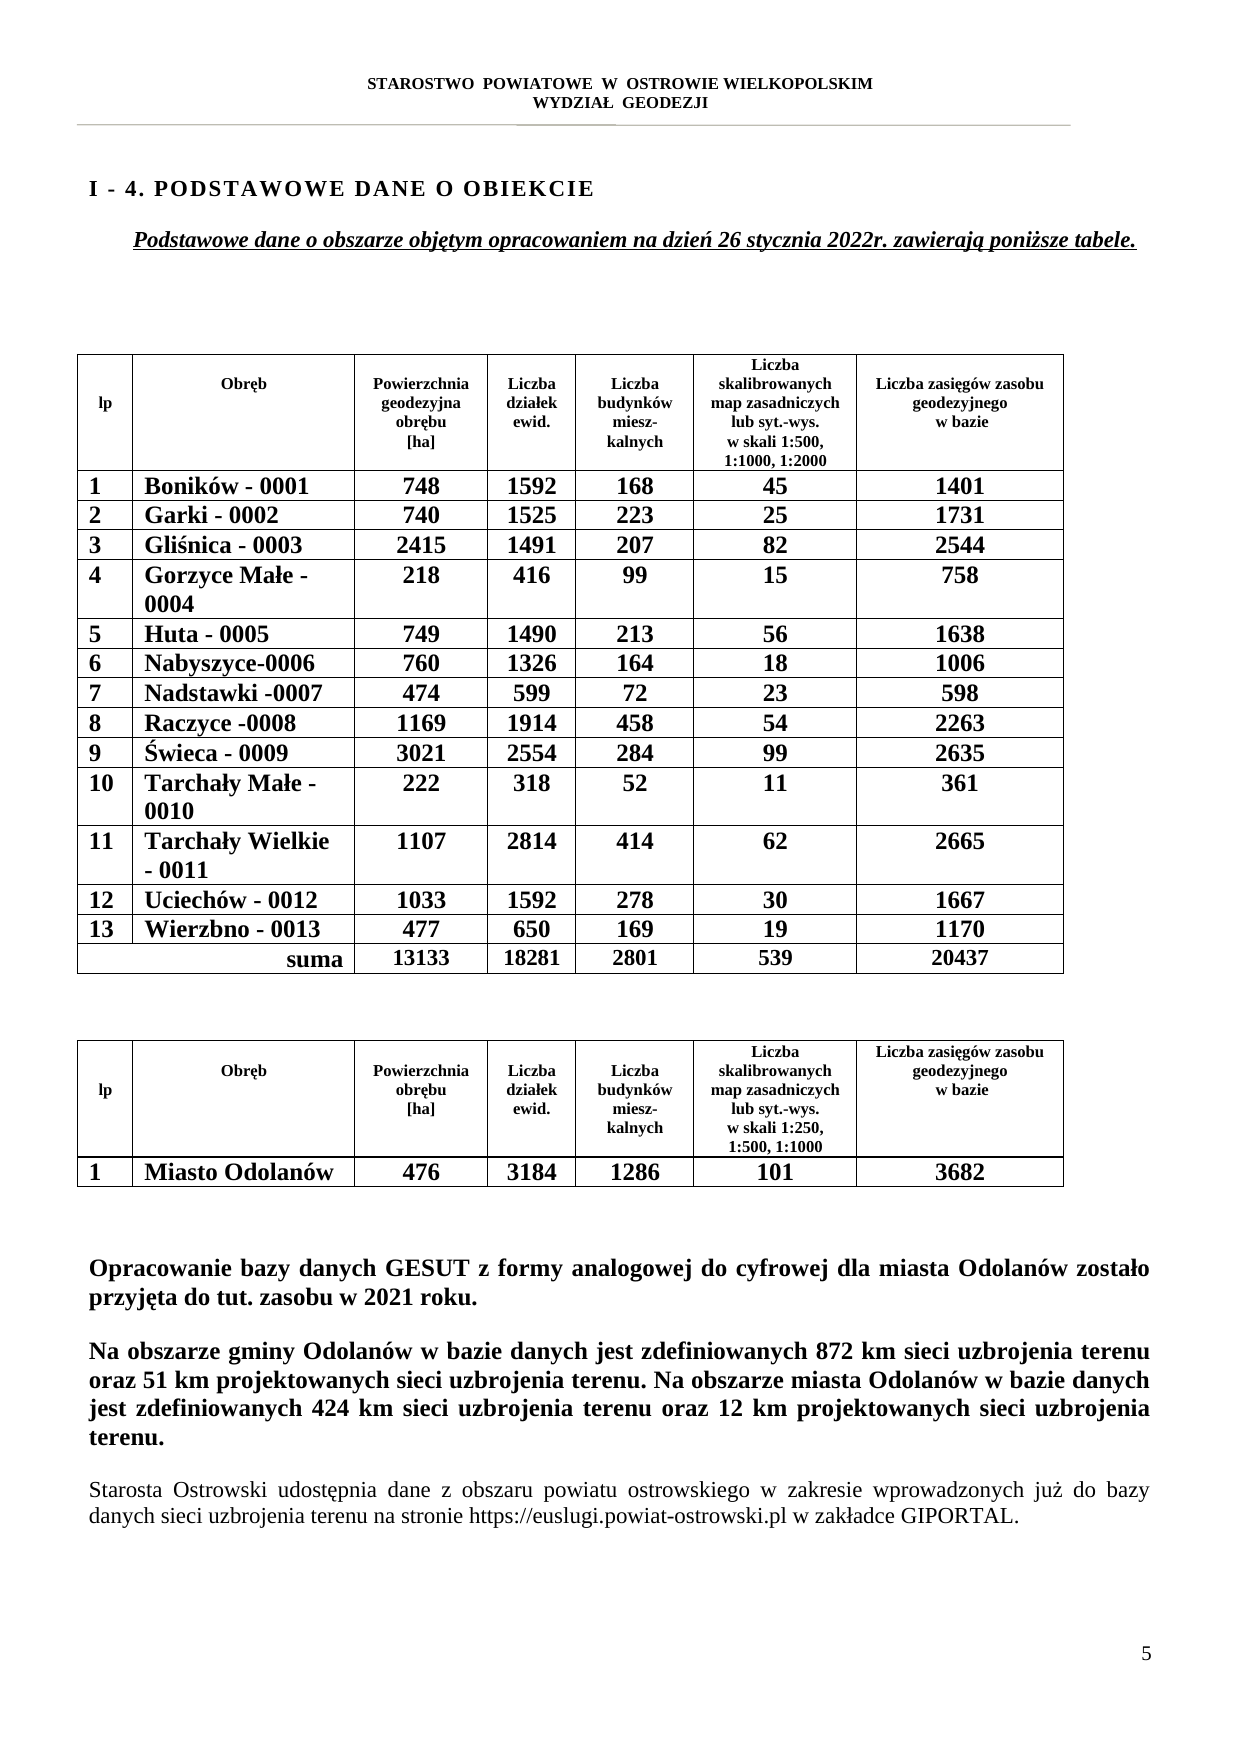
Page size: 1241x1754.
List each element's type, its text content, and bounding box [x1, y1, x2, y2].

table_cell 458 [576, 708, 693, 737]
table_cell 749 [355, 619, 487, 647]
table_cell Uciechów - 0012 [133, 885, 354, 913]
table_cell Raczyce -0008 [133, 708, 354, 737]
table_header Liczba zasięgów zasobu geodezyjnego w bazie [857, 1041, 1063, 1156]
table_cell 2814 [488, 826, 575, 884]
table_cell 1 [78, 1158, 132, 1186]
table_cell 414 [576, 826, 693, 884]
table_cell Wierzbno - 0013 [133, 915, 354, 943]
table_cell 207 [576, 530, 693, 559]
table_cell 2 [78, 501, 132, 529]
table_cell 1 [78, 471, 132, 499]
table_cell 72 [576, 678, 693, 707]
text Podstawowe dane o obszarze objętym opracowaniem na dzień 26 stycznia 2022r. zawierają poniższe tabele. [118, 226, 1152, 252]
table_header Liczba działek ewid. [488, 355, 575, 470]
table_cell 4 [78, 560, 132, 618]
table_cell 8 [78, 708, 132, 737]
table_cell 1638 [857, 619, 1063, 647]
table_cell 101 [694, 1158, 856, 1186]
table_header Liczba budynków miesz- kalnych [576, 355, 693, 470]
table_cell 284 [576, 738, 693, 767]
table_cell 760 [355, 649, 487, 677]
table_cell 18 [694, 649, 856, 677]
table_header Liczba zasięgów zasobu geodezyjnego w bazie [857, 355, 1063, 470]
table_cell 3682 [857, 1158, 1063, 1186]
table_cell Boników - 0001 [133, 471, 354, 499]
table_cell Gliśnica - 0003 [133, 530, 354, 559]
table_header lp [78, 355, 132, 470]
table_cell suma [78, 944, 354, 973]
table_header lp [78, 1041, 132, 1156]
table_cell 748 [355, 471, 487, 499]
table_header Liczba skalibrowanych map zasadniczych lub syt.-wys. w skali 1:500, 1:1000, 1:2000 [694, 355, 856, 470]
table_header Liczba budynków miesz- kalnych [576, 1041, 693, 1156]
table_header Liczba skalibrowanych map zasadniczych lub syt.-wys. w skali 1:250, 1:500, 1:1000 [694, 1041, 856, 1156]
table_cell 539 [694, 944, 856, 973]
table_cell 477 [355, 915, 487, 943]
table_cell 3184 [488, 1158, 575, 1186]
table_cell 1914 [488, 708, 575, 737]
text Starosta Ostrowski udostępnia dane z obszaru powiatu ostrowskiego w zakresie wprowadzonych już do bazy danych sieci uzbrojenia terenu na stronie https://euslugi.powiat-ostrowski.pl w zakładce GIPORTAL. [89, 1476, 1152, 1529]
table_cell 9 [78, 738, 132, 767]
table_cell 2554 [488, 738, 575, 767]
table_cell 52 [576, 768, 693, 825]
table_cell 416 [488, 560, 575, 618]
table_cell 758 [857, 560, 1063, 618]
text Opracowanie bazy danych GESUT z formy analogowej do cyfrowej dla miasta Odolanów zostało przyjęta do tut. zasobu w 2021 roku. [89, 1253, 1152, 1311]
table_header Obręb [133, 355, 354, 470]
table_cell 13 [78, 915, 132, 943]
table_cell Świeca - 0009 [133, 738, 354, 767]
table_cell 476 [355, 1158, 487, 1186]
table_cell 1033 [355, 885, 487, 913]
table_cell 599 [488, 678, 575, 707]
table_cell 56 [694, 619, 856, 647]
table_cell 18281 [488, 944, 575, 973]
table_cell 2263 [857, 708, 1063, 737]
table_cell 1401 [857, 471, 1063, 499]
table_cell Huta - 0005 [133, 619, 354, 647]
table_cell 25 [694, 501, 856, 529]
table_cell 1169 [355, 708, 487, 737]
table_cell 2635 [857, 738, 1063, 767]
table_cell Nadstawki -0007 [133, 678, 354, 707]
table_cell 650 [488, 915, 575, 943]
table_cell 318 [488, 768, 575, 825]
table_cell 11 [78, 826, 132, 884]
table_cell Garki - 0002 [133, 501, 354, 529]
table_cell Tarchały Wielkie - 0011 [133, 826, 354, 884]
table_cell 62 [694, 826, 856, 884]
table_cell 6 [78, 649, 132, 677]
table_cell 23 [694, 678, 856, 707]
table_cell 213 [576, 619, 693, 647]
table_cell 169 [576, 915, 693, 943]
table_cell 1006 [857, 649, 1063, 677]
table_cell 99 [694, 738, 856, 767]
subtitle I - 4. PODSTAWOWE DANE O OBIEKCIE [89, 174, 1152, 201]
table_cell 45 [694, 471, 856, 499]
table_cell 1667 [857, 885, 1063, 913]
table_cell 3021 [355, 738, 487, 767]
table_header Obręb [133, 1041, 354, 1156]
table_cell 218 [355, 560, 487, 618]
table_cell 54 [694, 708, 856, 737]
table_cell 1107 [355, 826, 487, 884]
table_cell 10 [78, 768, 132, 825]
table_cell 13133 [355, 944, 487, 973]
table_cell 3 [78, 530, 132, 559]
table_cell Tarchały Małe - 0010 [133, 768, 354, 825]
table_cell 1286 [576, 1158, 693, 1186]
table_header Powierzchnia geodezyjna obrębu [ha] [355, 355, 487, 470]
table_header Powierzchnia obrębu [ha] [355, 1041, 487, 1156]
table_cell 1326 [488, 649, 575, 677]
table_cell 2415 [355, 530, 487, 559]
table_cell 1490 [488, 619, 575, 647]
table_cell 1525 [488, 501, 575, 529]
table_cell 1731 [857, 501, 1063, 529]
table_cell 222 [355, 768, 487, 825]
table_cell 164 [576, 649, 693, 677]
table_cell 278 [576, 885, 693, 913]
table_header Liczba działek ewid. [488, 1041, 575, 1156]
table_cell 740 [355, 501, 487, 529]
table_cell 20437 [857, 944, 1063, 973]
table_cell Nabyszyce-0006 [133, 649, 354, 677]
table_cell 2801 [576, 944, 693, 973]
table_cell 1491 [488, 530, 575, 559]
table_cell 11 [694, 768, 856, 825]
table_cell 1592 [488, 885, 575, 913]
table_cell 1592 [488, 471, 575, 499]
table_cell 82 [694, 530, 856, 559]
table_cell 598 [857, 678, 1063, 707]
table_cell 15 [694, 560, 856, 618]
table_cell 2544 [857, 530, 1063, 559]
table_cell 7 [78, 678, 132, 707]
table_cell 19 [694, 915, 856, 943]
table_cell 5 [78, 619, 132, 647]
table_cell Miasto Odolanów [133, 1158, 354, 1186]
table_cell 223 [576, 501, 693, 529]
table_cell 2665 [857, 826, 1063, 884]
table_cell 99 [576, 560, 693, 618]
text Na obszarze gminy Odolanów w bazie danych jest zdefiniowanych 872 km sieci uzbrojenia terenu oraz 51 km projektowanych sieci uzbrojenia terenu. Na obszarze miasta Odolanów w bazie danych jest zdefiniowanych 424 km sieci uzbrojenia terenu oraz 12 km projektowanych sieci uzbrojenia terenu. [89, 1336, 1152, 1451]
table_cell 1170 [857, 915, 1063, 943]
table_cell 12 [78, 885, 132, 913]
table_cell Gorzyce Małe - 0004 [133, 560, 354, 618]
table_cell 474 [355, 678, 487, 707]
table_cell 30 [694, 885, 856, 913]
table_cell 168 [576, 471, 693, 499]
table_cell 361 [857, 768, 1063, 825]
